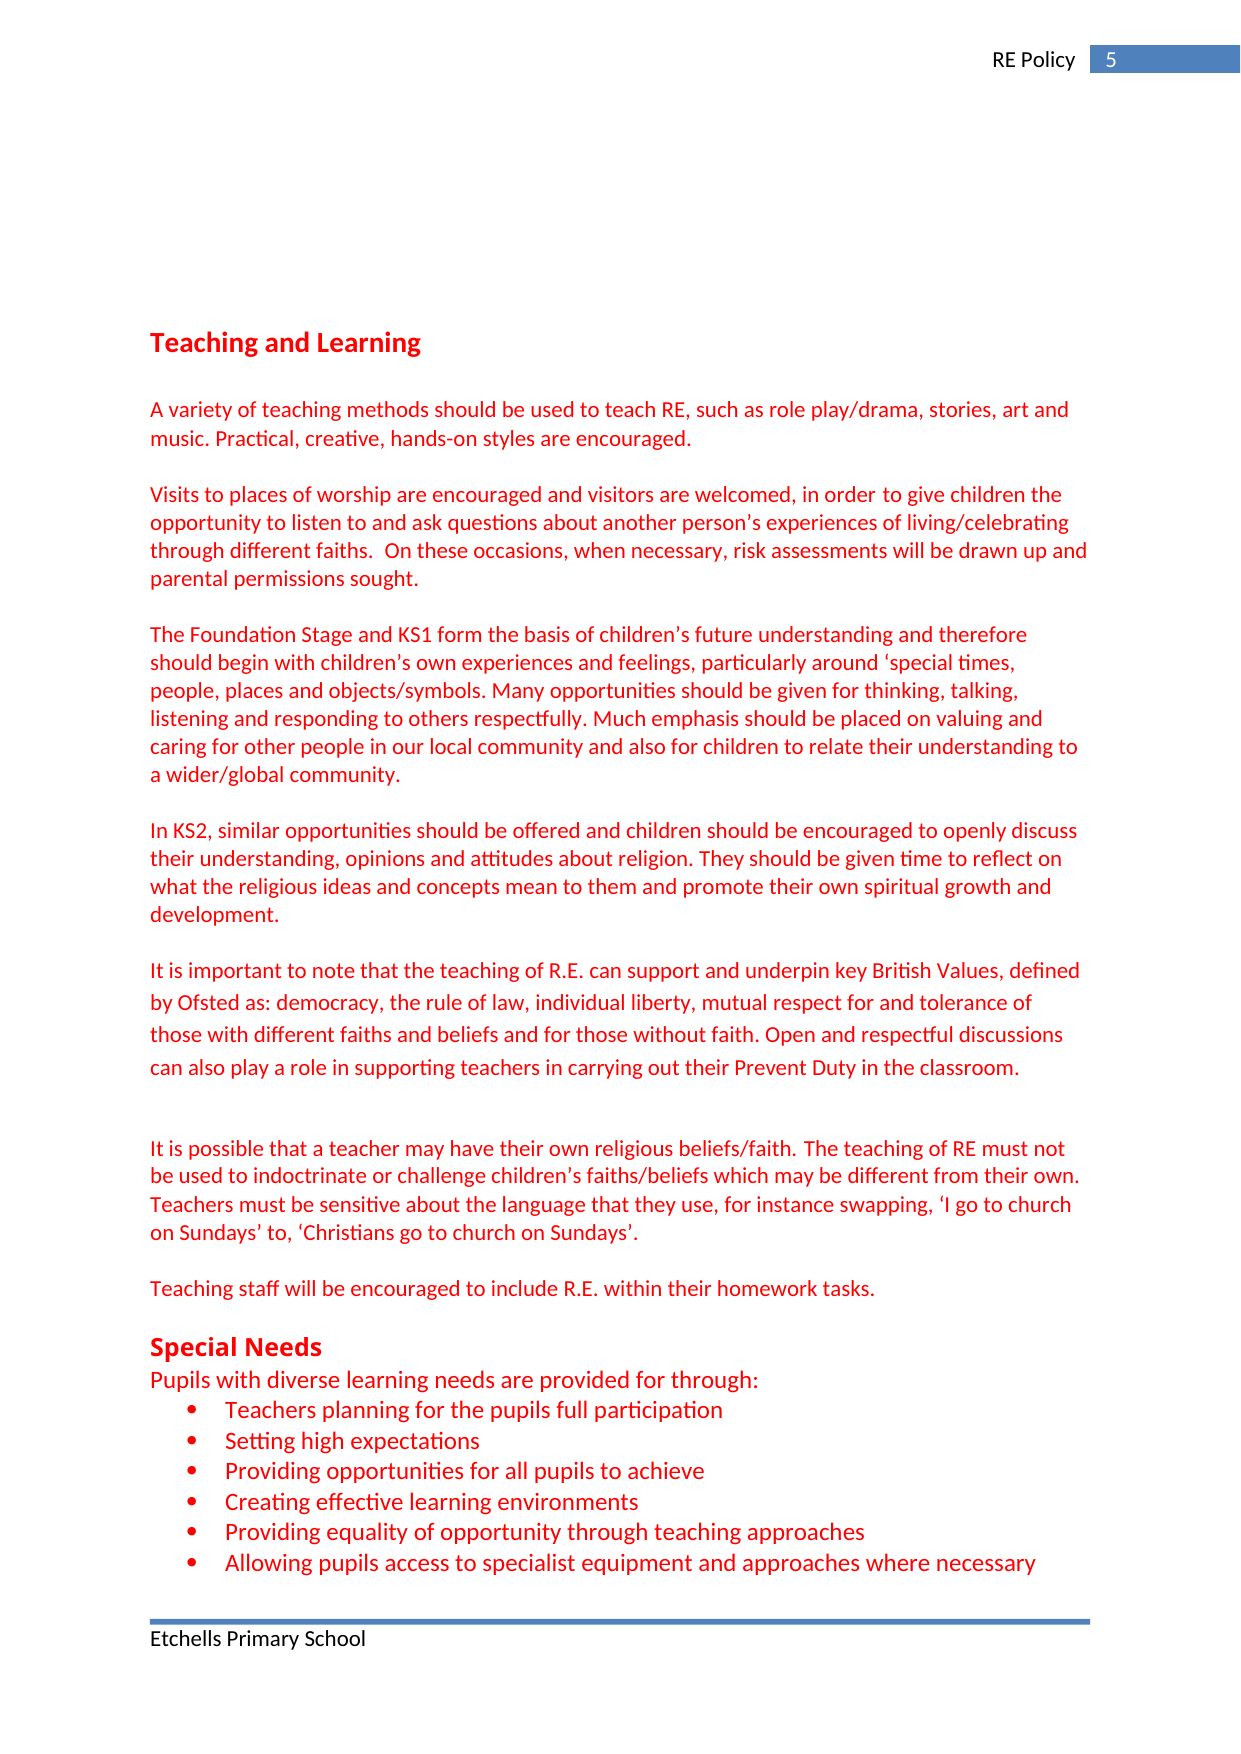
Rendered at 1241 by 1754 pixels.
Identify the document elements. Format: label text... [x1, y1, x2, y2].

text In KS2, similar opportunities should be offered and children should be encouraged to openly discuss their understanding, opinions and attitudes about religion. They should be given time to reflect on what the religious ideas and concepts mean to them and promote their own spiritual growth and development. [150, 816, 1090, 928]
list Creating effective learning environments [187, 1486, 1090, 1516]
text Teaching staff will be encouraged to include R.E. within their homework tasks. [150, 1274, 1090, 1302]
text Teaching and Learning [150, 324, 1090, 360]
list Providing opportunities for all pupils to achieve [187, 1455, 1090, 1486]
list Teachers planning for the pupils full participation [187, 1394, 1090, 1425]
list Setting high expectations [187, 1425, 1090, 1455]
text Visits to places of worship are encouraged and visitors are welcomed, in order to give children the opportunity to listen to and ask questions about another person’s experiences of living/celebrating through different faiths. On these occasions, when necessary, risk assessments will be drawn up and parental permissions sought. [150, 480, 1090, 592]
text It is possible that a teacher may have their own religious beliefs/faith. The teaching of RE must not be used to indoctrinate or challenge children’s faiths/beliefs which may be different from their own. Teachers must be sensitive about the language that they use, for instance swapping, ‘I go to church on Sundays’ to, ‘Christians go to church on Sundays’. [150, 1134, 1090, 1246]
list Allowing pupils access to specialist equipment and approaches where necessary [187, 1547, 1090, 1577]
text It is important to note that the teaching of R.E. can support and underpin key British Values, defined by Ofsted as: democracy, the rule of law, individual liberty, mutual respect for and tolerance of those with different faiths and beliefs and for those without faith. Open and respectful discussions can also play a role in supporting teachers in carrying out their Prevent Duty in the classroom. [150, 956, 1090, 1081]
text A variety of teaching methods should be used to teach RE, such as role play/drama, stories, art and music. Practical, creative, hands-on styles are encouraged. [150, 396, 1090, 452]
text Pupils with diverse learning needs are provided for through: [150, 1364, 1090, 1394]
list Providing equality of opportunity through teaching approaches [187, 1516, 1090, 1547]
text The Foundation Stage and KS1 form the basis of children’s future understanding and therefore should begin with children’s own experiences and feelings, particularly around ‘special times, people, places and objects/symbols. Many opportunities should be given for thinking, talking, listening and responding to others respectfully. Much emphasis should be placed on valuing and caring for other people in our local community and also for children to relate their understanding to a wider/global community. [150, 620, 1090, 788]
text Special Needs [150, 1330, 1090, 1364]
